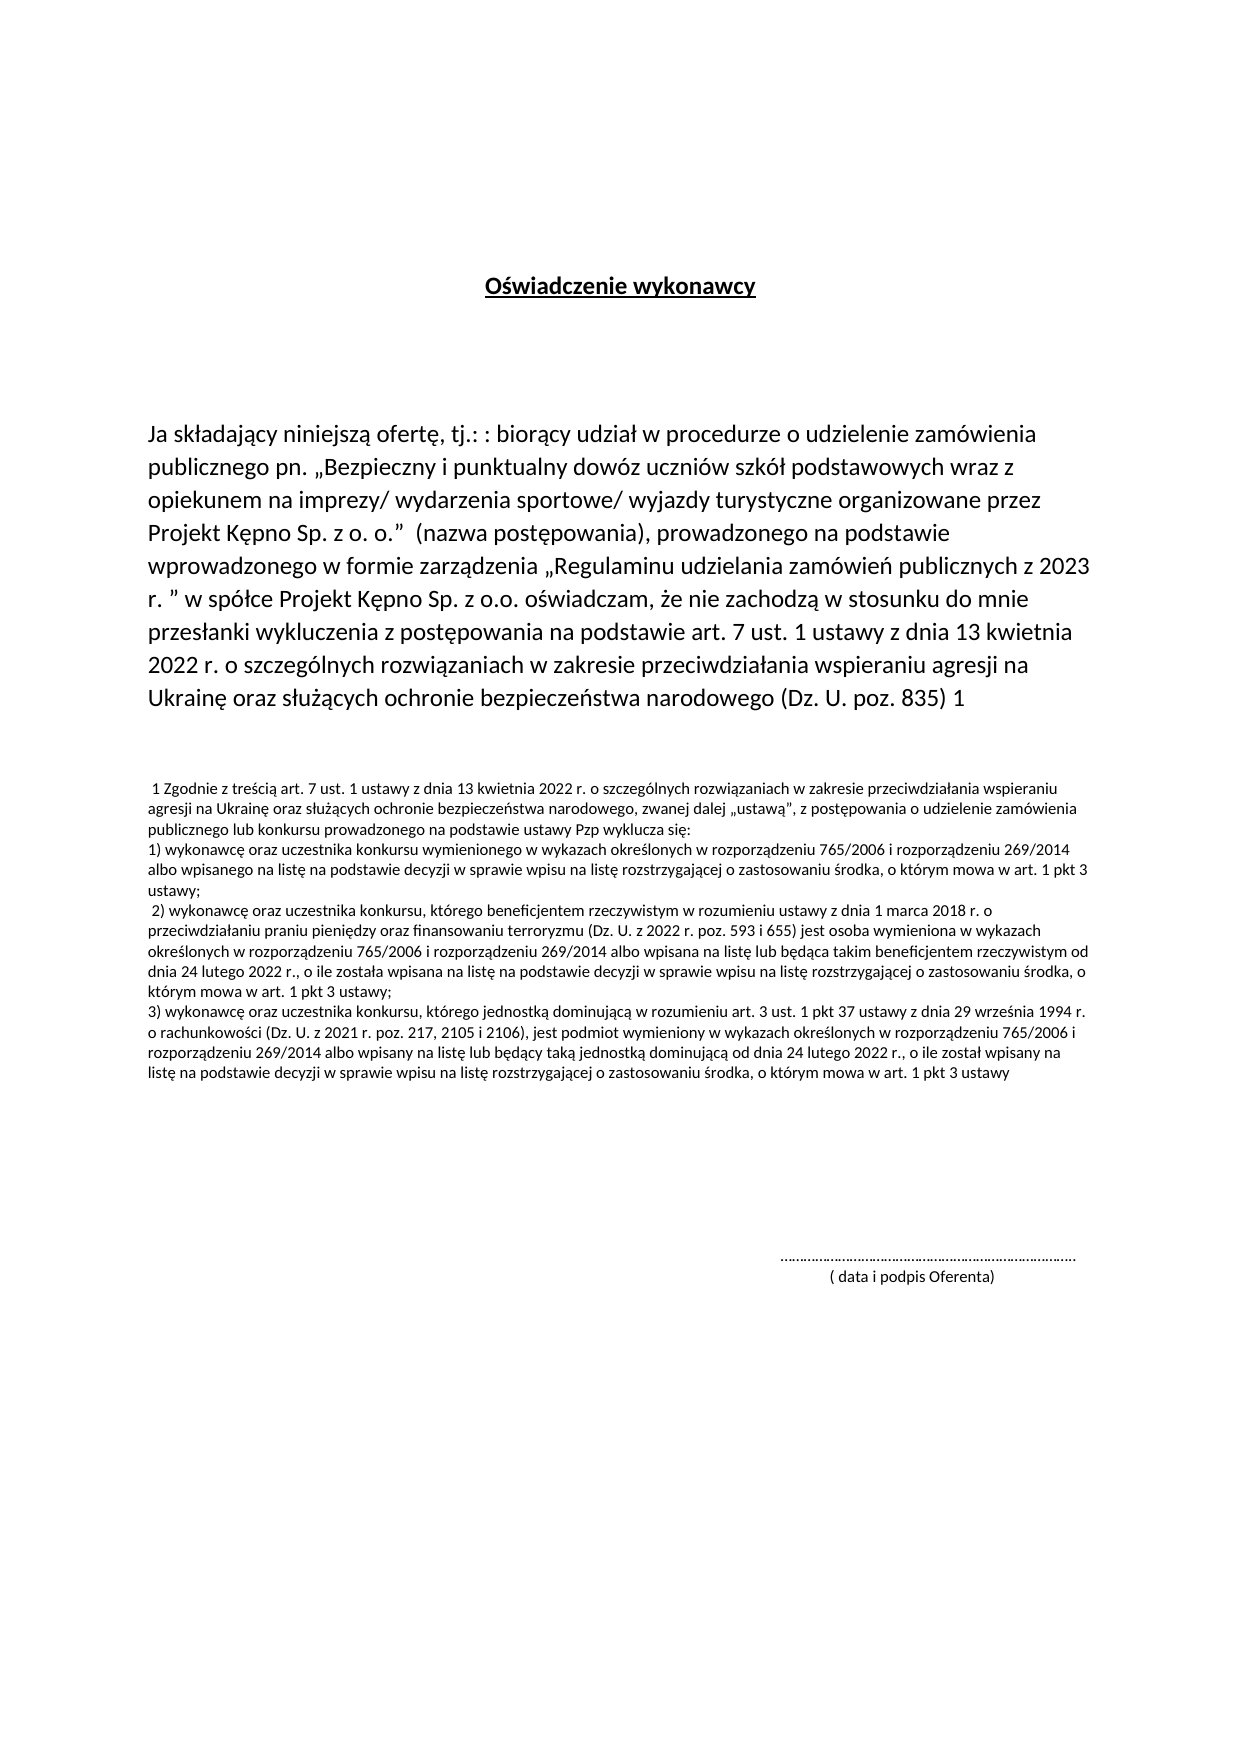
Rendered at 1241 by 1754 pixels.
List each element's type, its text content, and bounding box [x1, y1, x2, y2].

text 1 Zgodnie z treścią art. 7 ust. 1 ustawy z dnia 13 kwietnia 2022 r. o szczególnych rozwiązaniach w zakresie przeciwdziałania wspieraniu agresji na Ukrainę oraz służących ochronie bezpieczeństwa narodowego, zwanej dalej „ustawą”, z postępowania o udzielenie zamówienia publicznego lub konkursu prowadzonego na podstawie ustawy Pzp wyklucza się: [148, 778, 1093, 839]
text ………………………………………………………………….. [148, 1246, 1093, 1266]
text ( data i podpis Oferenta) [148, 1266, 1093, 1286]
text 3) wykonawcę oraz uczestnika konkursu, którego jednostką dominującą w rozumieniu art. 3 ust. 1 pkt 37 ustawy z dnia 29 września 1994 r. o rachunkowości (Dz. U. z 2021 r. poz. 217, 2105 i 2106), jest podmiot wymieniony w wykazach określonych w rozporządzeniu 765/2006 i rozporządzeniu 269/2014 albo wpisany na listę lub będący taką jednostką dominującą od dnia 24 lutego 2022 r., o ile został wpisany na listę na podstawie decyzji w sprawie wpisu na listę rozstrzygającej o zastosowaniu środka, o którym mowa w art. 1 pkt 3 ustawy [148, 1002, 1093, 1083]
text 2) wykonawcę oraz uczestnika konkursu, którego beneficjentem rzeczywistym w rozumieniu ustawy z dnia 1 marca 2018 r. o przeciwdziałaniu praniu pieniędzy oraz finansowaniu terroryzmu (Dz. U. z 2022 r. poz. 593 i 655) jest osoba wymieniona w wykazach określonych w rozporządzeniu 765/2006 i rozporządzeniu 269/2014 albo wpisana na listę lub będąca takim beneficjentem rzeczywistym od dnia 24 lutego 2022 r., o ile została wpisana na listę na podstawie decyzji w sprawie wpisu na listę rozstrzygającej o zastosowaniu środka, o którym mowa w art. 1 pkt 3 ustawy; [148, 900, 1093, 1002]
text 1) wykonawcę oraz uczestnika konkursu wymienionego w wykazach określonych w rozporządzeniu 765/2006 i rozporządzeniu 269/2014 albo wpisanego na listę na podstawie decyzji w sprawie wpisu na listę rozstrzygającej o zastosowaniu środka, o którym mowa w art. 1 pkt 3 ustawy; [148, 839, 1093, 900]
text Ja składający niniejszą ofertę, tj.: : biorący udział w procedurze o udzielenie zamówienia publicznego pn. „Bezpieczny i punktualny dowóz uczniów szkół podstawowych wraz z opiekunem na imprezy/ wydarzenia sportowe/ wyjazdy turystyczne organizowane przez Projekt Kępno Sp. z o. o.” (nazwa postępowania), prowadzonego na podstawie wprowadzonego w formie zarządzenia „Regulaminu udzielania zamówień publicznych z 2023 r. ” w spółce Projekt Kępno Sp. z o.o. oświadczam, że nie zachodzą w stosunku do mnie przesłanki wykluczenia z postępowania na podstawie art. 7 ust. 1 ustawy z dnia 13 kwietnia 2022 r. o szczególnych rozwiązaniach w zakresie przeciwdziałania wspieraniu agresji na Ukrainę oraz służących ochronie bezpieczeństwa narodowego (Dz. U. poz. 835) 1 [148, 418, 1093, 712]
text Oświadczenie wykonawcy [148, 270, 1093, 300]
